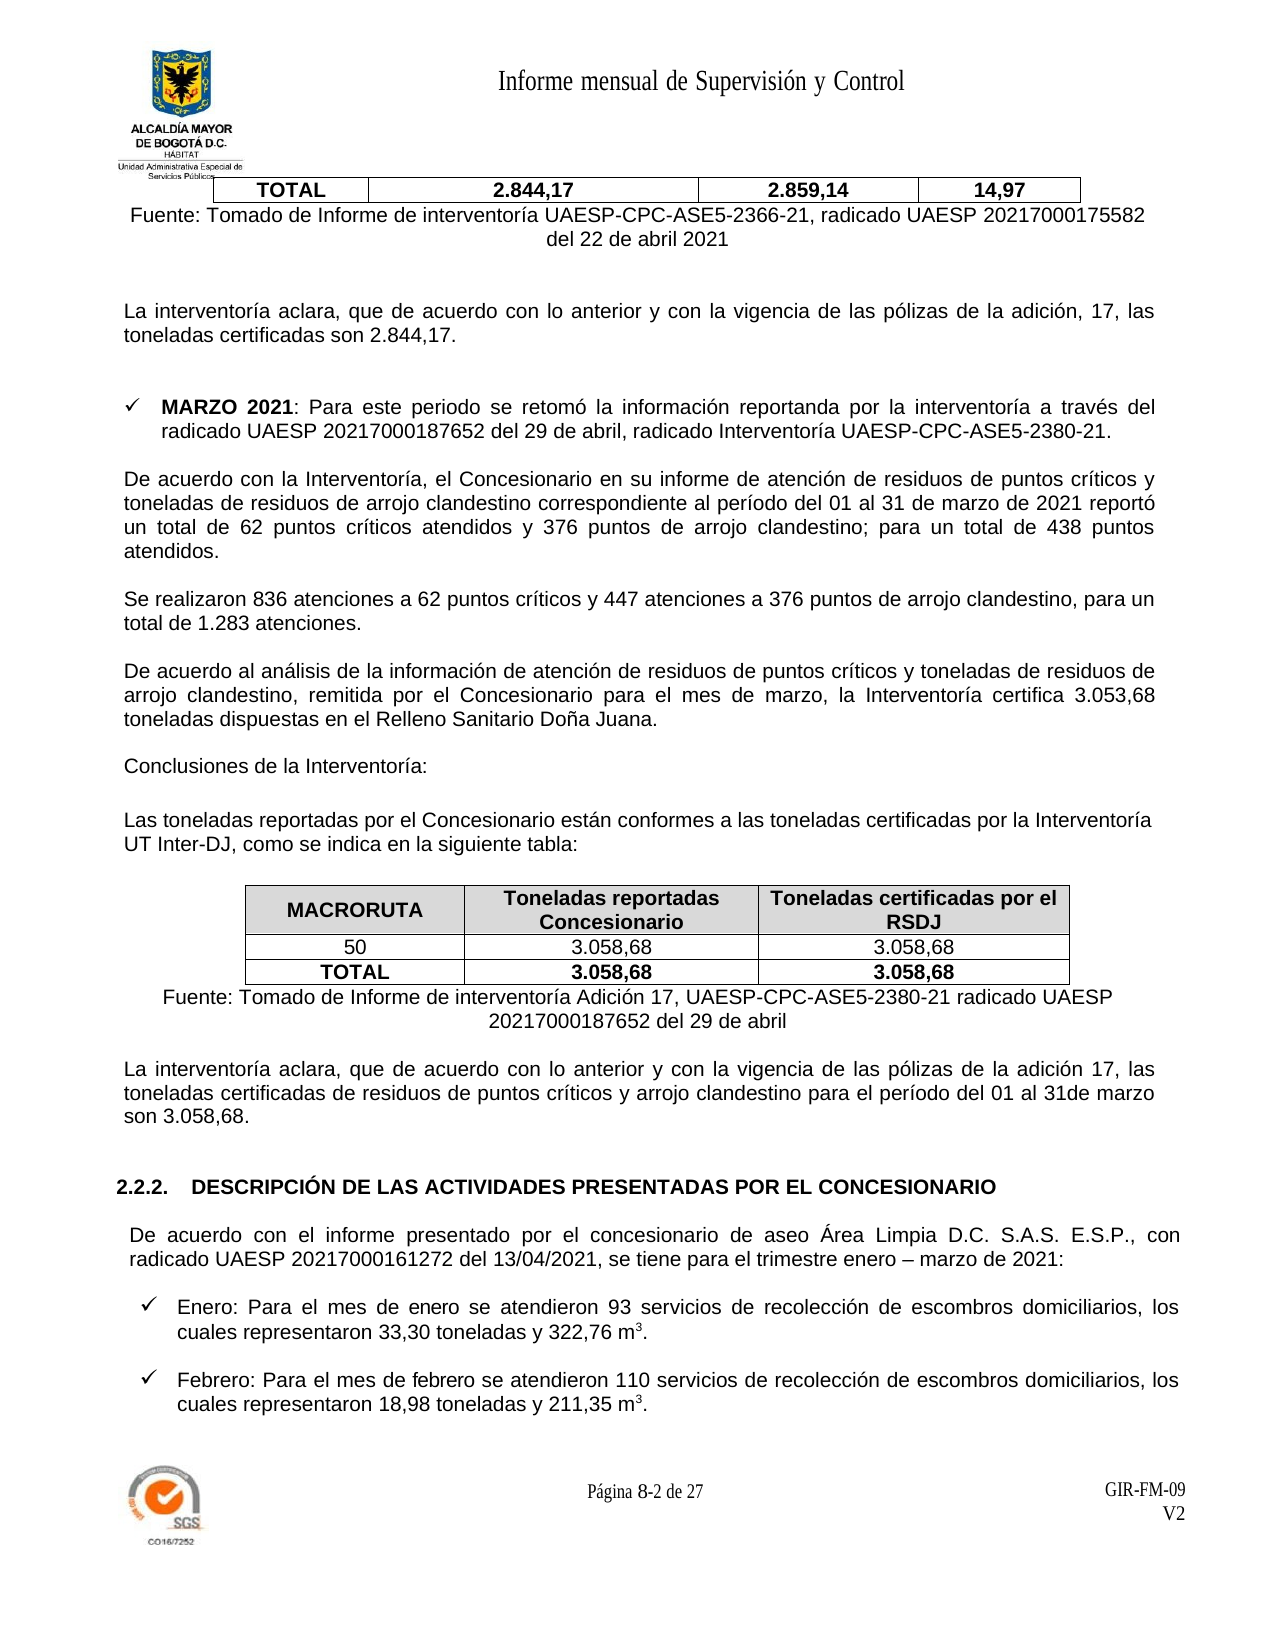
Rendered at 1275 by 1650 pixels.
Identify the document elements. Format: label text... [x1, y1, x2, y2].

text Conclusiones de la Interventoría: [123, 754, 1157, 778]
text De acuerdo con el informe presentado por el concesionario de aseo Área Limpia D.C. S.A.S. E.S.P., con radicado UAESP 20217000161272 del 13/04/2021, se tiene para el trimestre enero – marzo de 2021: [129, 1223, 1181, 1271]
subtitle DESCRIPCIÓN DE LAS ACTIVIDADES PRESENTADAS POR EL CONCESIONARIO [116, 1175, 1250, 1199]
list MARZO 2021: Para este periodo se retomó la información reportanda por la interventoría a través del radicado UAESP 20217000187652 del 29 de abril, radicado Interventoría UAESP-CPC-ASE5-2380-21. [123, 395, 1157, 443]
text La interventoría aclara, que de acuerdo con lo anterior y con la vigencia de las pólizas de la adición, 17, las toneladas certificadas son 2.844,17. [123, 299, 1157, 347]
table_cell TOTAL [214, 178, 368, 202]
list Febrero: Para el mes de febrero se atendieron 110 servicios de recolección de escombros domiciliarios, los cuales representaron 18,98 toneladas y 211,35 m3. [139, 1367, 1181, 1416]
text De acuerdo con la Interventoría, el Concesionario en su informe de atención de residuos de puntos críticos y toneladas de residuos de arrojo clandestino correspondiente al período del 01 al 31 de marzo de 2021 reportó un total de 62 puntos críticos atendidos y 376 puntos de arrojo clandestino; para un total de 438 puntos atendidos. [123, 467, 1157, 563]
table_cell 2.844,17 [369, 178, 698, 202]
table_cell 3.058,68 [759, 960, 1069, 983]
table_header Toneladas certificadas por el RSDJ [759, 886, 1069, 933]
text De acuerdo al análisis de la información de atención de residuos de puntos críticos y toneladas de residuos de arrojo clandestino, remitida por el Concesionario para el mes de marzo, la Interventoría certifica 3.053,68 toneladas dispuestas en el Relleno Sanitario Doña Juana. [123, 658, 1157, 730]
table_header Toneladas reportadas Concesionario [465, 886, 758, 933]
text Las toneladas reportadas por el Concesionario están conformes a las toneladas certificadas por la Interventoría UT Inter-DJ, como se indica en la siguiente tabla: [123, 807, 1157, 855]
text Se realizaron 836 atenciones a 62 puntos críticos y 447 atenciones a 376 puntos de arrojo clandestino, para un total de 1.283 atenciones. [123, 587, 1157, 634]
table_cell 14,97 [919, 178, 1080, 202]
text Fuente: Tomado de Informe de interventoría Adición 17, UAESP-CPC-ASE5-2380-21 radicado UAESP 20217000187652 del 29 de abril [118, 984, 1157, 1032]
picture [118, 41, 245, 179]
table_cell 3.058,68 [465, 960, 758, 983]
table_cell 3.058,68 [465, 935, 758, 958]
text Fuente: Tomado de Informe de interventoría UAESP-CPC-ASE5-2366-21, radicado UAESP 20217000175582 del 22 de abril 2021 [118, 203, 1157, 251]
table_header MACRORUTA [246, 886, 464, 933]
table_cell 3.058,68 [759, 935, 1069, 958]
table_cell 50 [246, 935, 464, 958]
picture [118, 1465, 209, 1545]
text La interventoría aclara, que de acuerdo con lo anterior y con la vigencia de las pólizas de la adición 17, las toneladas certificadas de residuos de puntos críticos y arrojo clandestino para el período del 01 al 31de marzo son 3.058,68. [123, 1056, 1157, 1128]
table_cell 2.859,14 [699, 178, 918, 202]
table_cell TOTAL [246, 960, 464, 983]
list Enero: Para el mes de enero se atendieron 93 servicios de recolección de escombros domiciliarios, los cuales representaron 33,30 toneladas y 322,76 m3. [139, 1295, 1181, 1343]
